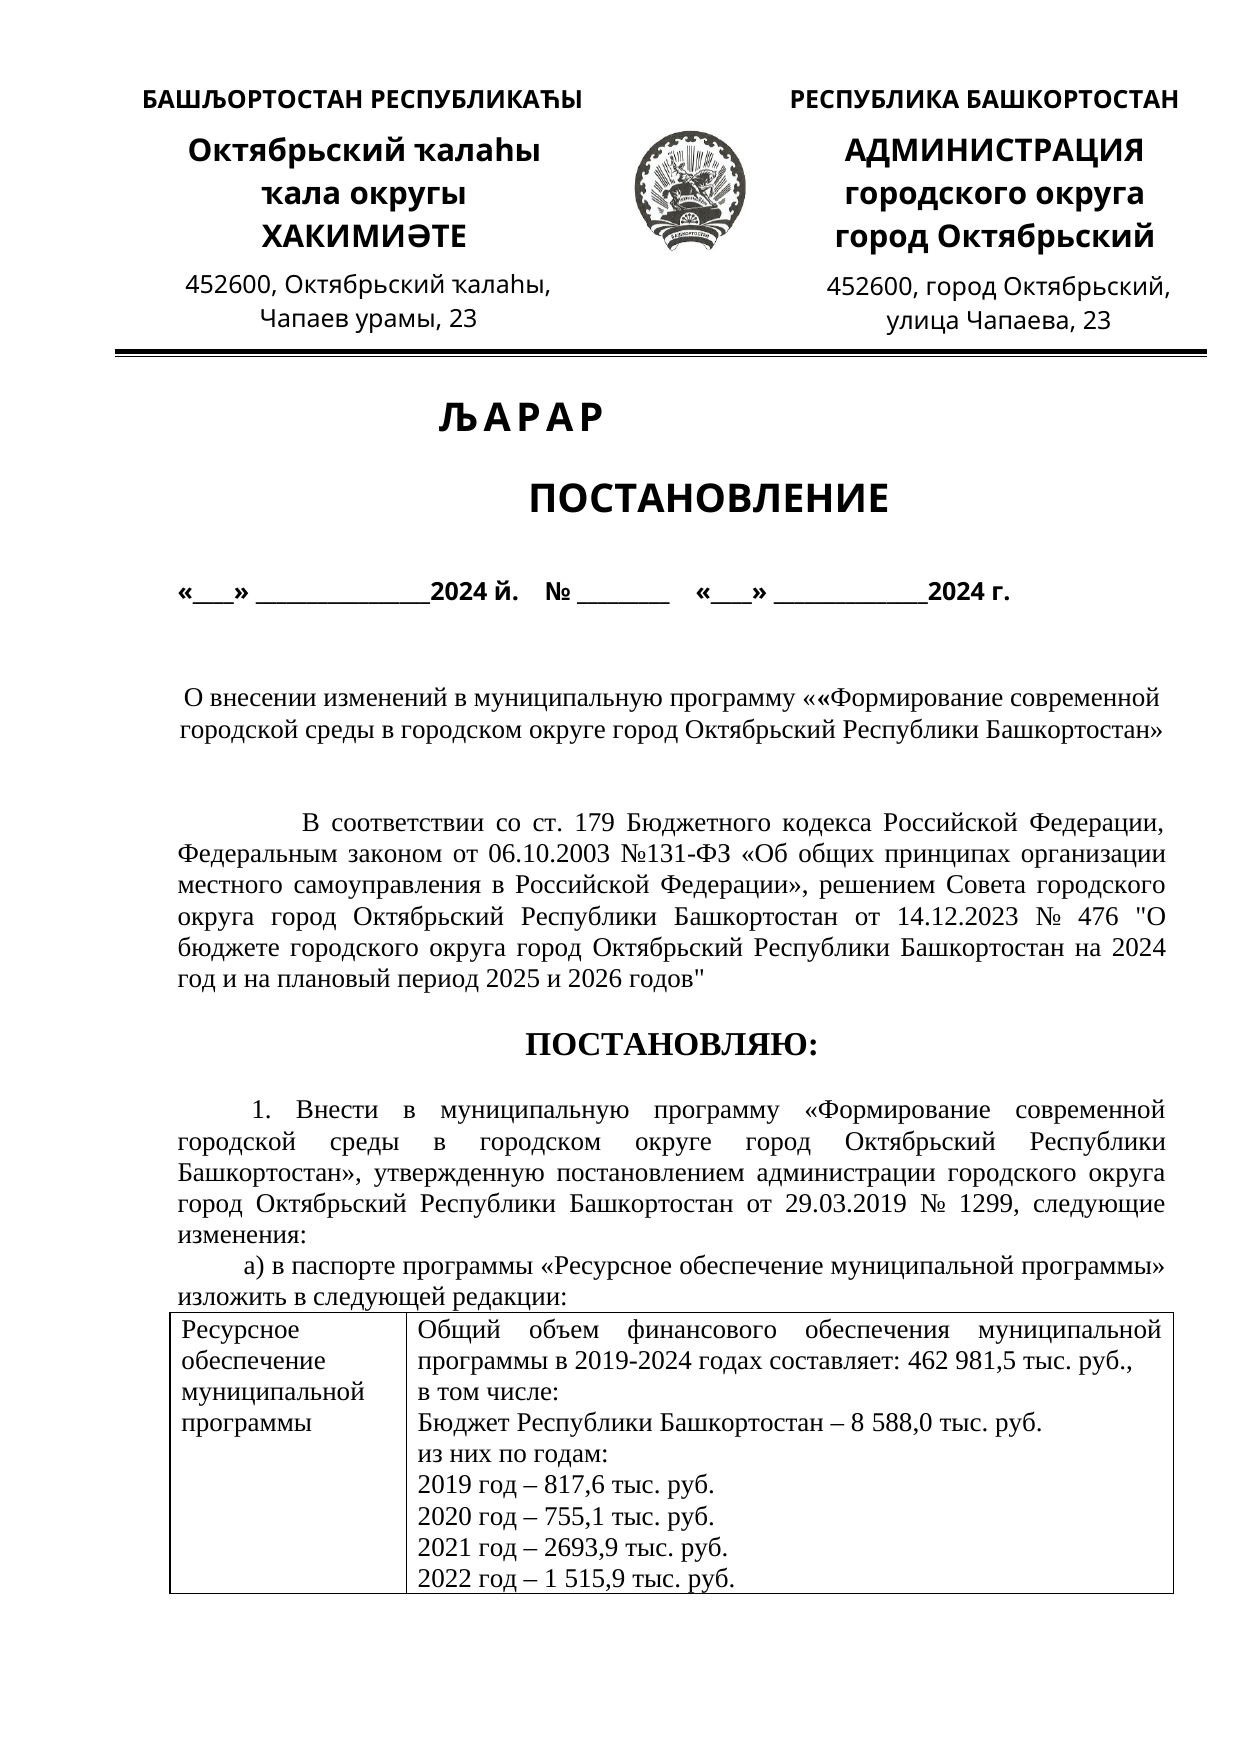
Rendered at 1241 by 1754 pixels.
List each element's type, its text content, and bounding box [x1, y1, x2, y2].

text ЉАРАР ПОСТАНОВЛЕНИЕ [177, 389, 1166, 524]
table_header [407, 1313, 1173, 1593]
text «____» _________________2024 й. № _________ «____» _______________2024 г. [177, 574, 1166, 608]
text а) в паспорте программы «Ресурсное обеспечение муниципальной программы» изложить в следующей редакции: [177, 1249, 1166, 1312]
table_header РЕСПУБЛИКА БАШКОРТОСТАН АДМИНИСТРАЦИЯ городского округа город Октябрьский 452600, город Октябрьский, улица Чапаева, 23 [778, 82, 1207, 349]
picture [629, 128, 748, 252]
text О внесении изменений в муниципальную программу ««Формирование современной городской среды в городском округе город Октябрьский Республики Башкортостан» [177, 682, 1166, 744]
text ПОСТАНОВЛЯЮ: [177, 1024, 1167, 1062]
table_header БАШЉОРТОСТАН РЕСПУБЛИКАЋЫ Октябрьский ҡалаһы ҡала округы ХАКИМИӘТЕ 452600, Октябрьский ҡалаһы, Чапаев урамы, 23 [115, 82, 610, 349]
text В соответствии со ст. 179 Бюджетного кодекса Российской Федерации, Федеральным законом от 06.10.2003 №131-ФЗ «Об общих принципах организации местного самоуправления в Российской Федерации», решением Совета городского округа город Октябрьский Республики Башкортостан от 14.12.2023 № 476 "О бюджете городского округа город Октябрьский Республики Башкортостан на 2024 год и на плановый период 2025 и 2026 годов" [177, 806, 1167, 993]
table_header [171, 1313, 406, 1593]
table_header [610, 82, 778, 349]
text 1. Внести в муниципальную программу «Формирование современной городской среды в городском округе город Октябрьский Республики Башкортостан», утвержденную постановлением администрации городского округа город Октябрьский Республики Башкортостан от 29.03.2019 № 1299, следующие изменения: [177, 1094, 1166, 1249]
